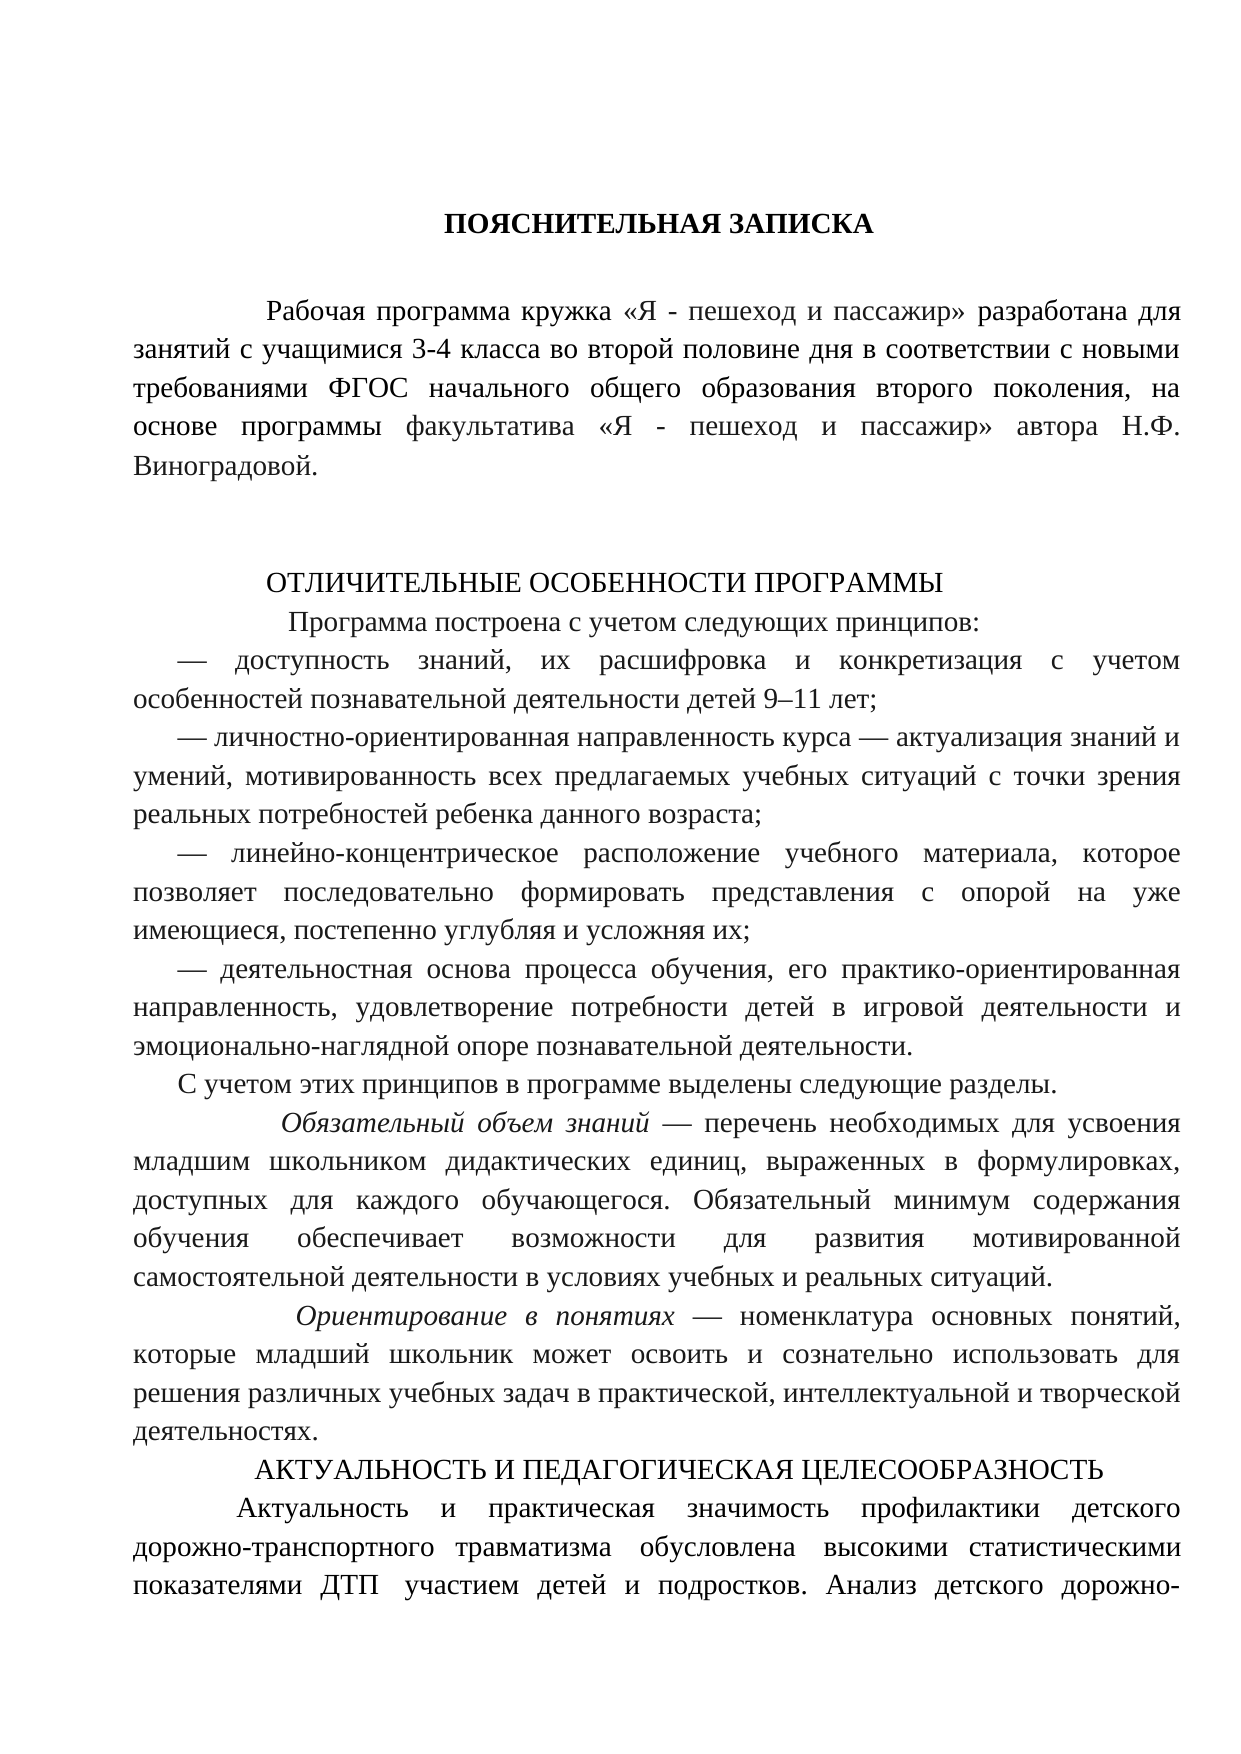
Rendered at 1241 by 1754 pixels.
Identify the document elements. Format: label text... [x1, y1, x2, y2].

subtitle ПОЯСНИТЕЛЬНАЯ ЗАПИСКА [177, 206, 1181, 240]
text — доступность знаний, их расшифровка и конкретизация с учетом особенностей познавательной деятельности детей 9–11 лет; [133, 642, 1181, 714]
text С учетом этих принципов в программе выделены следующие разделы. [133, 1066, 1181, 1100]
text ОТЛИЧИТЕЛЬНЫЕ ОСОБЕННОСТИ ПРОГРАММЫ [133, 565, 1181, 599]
text Обязательный объем знаний — перечень необходимых для усвоения младшим школьником дидактических единиц, выраженных в формулировках, доступных для каждого обучающегося. Обязательный минимум содержания обучения обеспечивает возможности для развития мотивированной самостоятельной деятельности в условиях учебных и реальных ситуаций. [133, 1105, 1181, 1293]
text Программа построена с учетом следующих принципов: [133, 604, 1181, 637]
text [133, 1490, 1181, 1601]
text — деятельностная основа процесса обучения, его практико-ориентированная направленность, удовлетворение потребности детей в игровой деятельности и эмоционально-наглядной опоре познавательной деятельности. [133, 951, 1181, 1061]
text Рабочая программа кружка «Я - пешеход и пассажир» разработана для занятий с учащимися 3-4 класса во второй половине дня в соответствии с новыми требованиями ФГОС начального общего образования второго поколения, на основе программы факультатива «Я - пешеход и пассажир» автора Н.Ф. Виноградовой. [133, 293, 1181, 483]
text — линейно-концентрическое расположение учебного материала, которое позволяет последовательно формировать представления с опорой на уже имеющиеся, постепенно углубляя и усложняя их; [133, 835, 1181, 946]
text Ориентирование в понятиях — номенклатура основных понятий, которые младший школьник может освоить и сознательно использовать для решения различных учебных задач в практической, интеллектуальной и творческой деятельностях. [133, 1298, 1181, 1447]
text — личностно-ориентированная направленность курса — актуализация знаний и умений, мотивированность всех предлагаемых учебных ситуаций с точки зрения реальных потребностей ребенка данного возраста; [133, 719, 1181, 830]
text АКТУАЛЬНОСТЬ И ПЕДАГОГИЧЕСКАЯ ЦЕЛЕСООБРАЗНОСТЬ [177, 1452, 1181, 1485]
